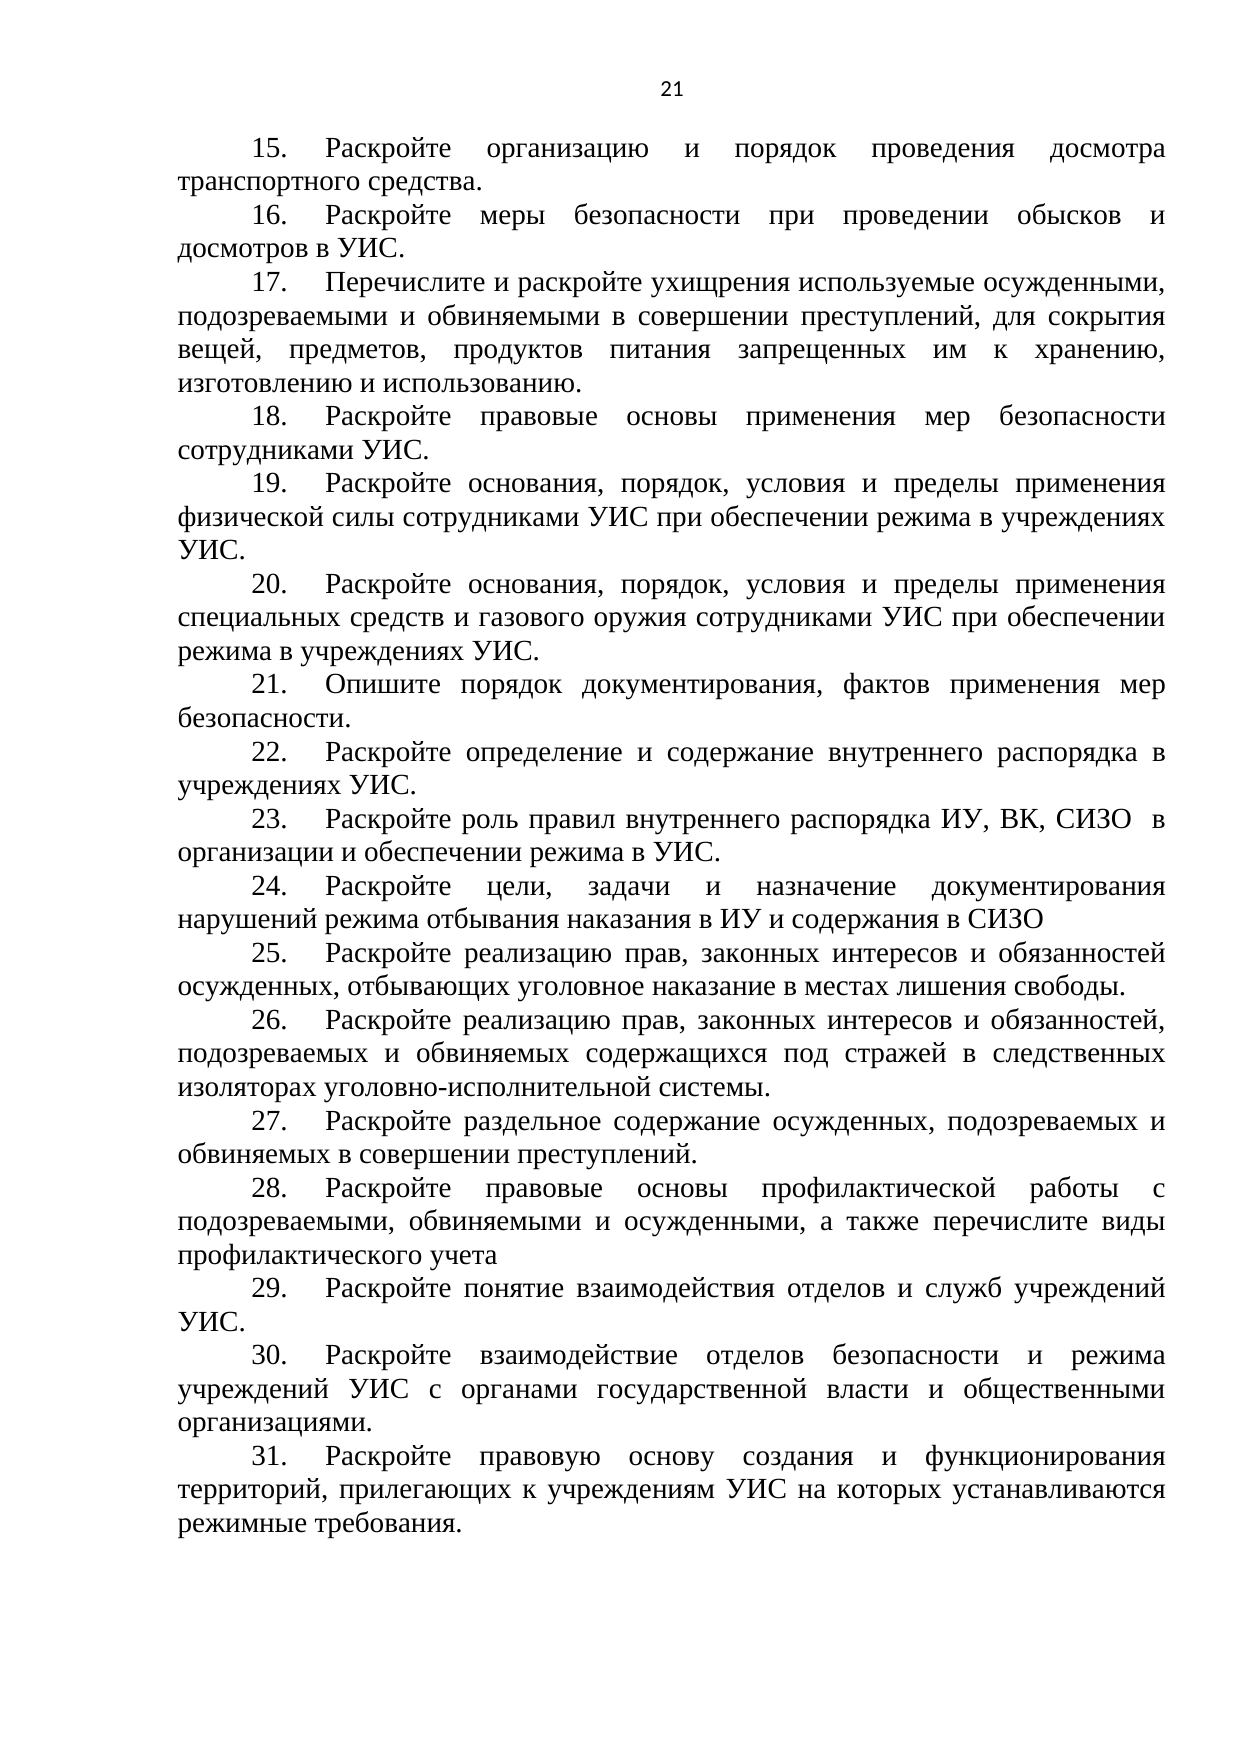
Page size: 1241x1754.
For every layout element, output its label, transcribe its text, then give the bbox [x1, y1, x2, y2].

list Раскройте раздельное содержание осужденных, подозреваемых и обвиняемых в совершении преступлений. [177, 1103, 1166, 1170]
list Раскройте понятие взаимодействия отделов и служб учреждений УИС. [177, 1270, 1166, 1337]
list Раскройте реализацию прав, законных интересов и обязанностей, подозреваемых и обвиняемых содержащихся под стражей в следственных изоляторах уголовно-исполнительной системы. [177, 1002, 1166, 1103]
list Раскройте цели, задачи и назначение документирования нарушений режима отбывания наказания в ИУ и содержания в СИЗО [177, 868, 1166, 935]
list Перечислите и раскройте ухищрения используемые осужденными, подозреваемыми и обвиняемыми в совершении преступлений, для сокрытия вещей, предметов, продуктов питания запрещенных им к хранению, изготовлению и использованию. [177, 264, 1166, 398]
list Раскройте реализацию прав, законных интересов и обязанностей осужденных, отбывающих уголовное наказание в местах лишения свободы. [177, 935, 1166, 1002]
list Раскройте правовые основы профилактической работы с подозреваемыми, обвиняемыми и осужденными, а также перечислите виды профилактического учета [177, 1170, 1166, 1270]
list Раскройте основания, порядок, условия и пределы применения специальных средств и газового оружия сотрудниками УИС при обеспечении режима в учреждениях УИС. [177, 566, 1166, 667]
list Раскройте взаимодействие отделов безопасности и режима учреждений УИС с органами государственной власти и общественными организациями. [177, 1337, 1166, 1438]
list Раскройте правовую основу создания и функционирования территорий, прилегающих к учреждениям УИС на которых устанавливаются режимные требования. [177, 1438, 1166, 1539]
list Раскройте правовые основы применения мер безопасности сотрудниками УИС. [177, 398, 1166, 465]
list Раскройте основания, порядок, условия и пределы применения физической силы сотрудниками УИС при обеспечении режима в учреждениях УИС. [177, 465, 1166, 566]
list Раскройте определение и содержание внутреннего распорядка в учреждениях УИС. [177, 734, 1166, 801]
list Раскройте роль правил внутреннего распорядка ИУ, ВК, СИЗО в организации и обеспечении режима в УИС. [177, 801, 1166, 868]
list Раскройте меры безопасности при проведении обысков и досмотров в УИС. [177, 197, 1166, 264]
list Раскройте организацию и порядок проведения досмотра транспортного средства. [177, 130, 1166, 197]
list Опишите порядок документирования, фактов применения мер безопасности. [177, 667, 1166, 734]
